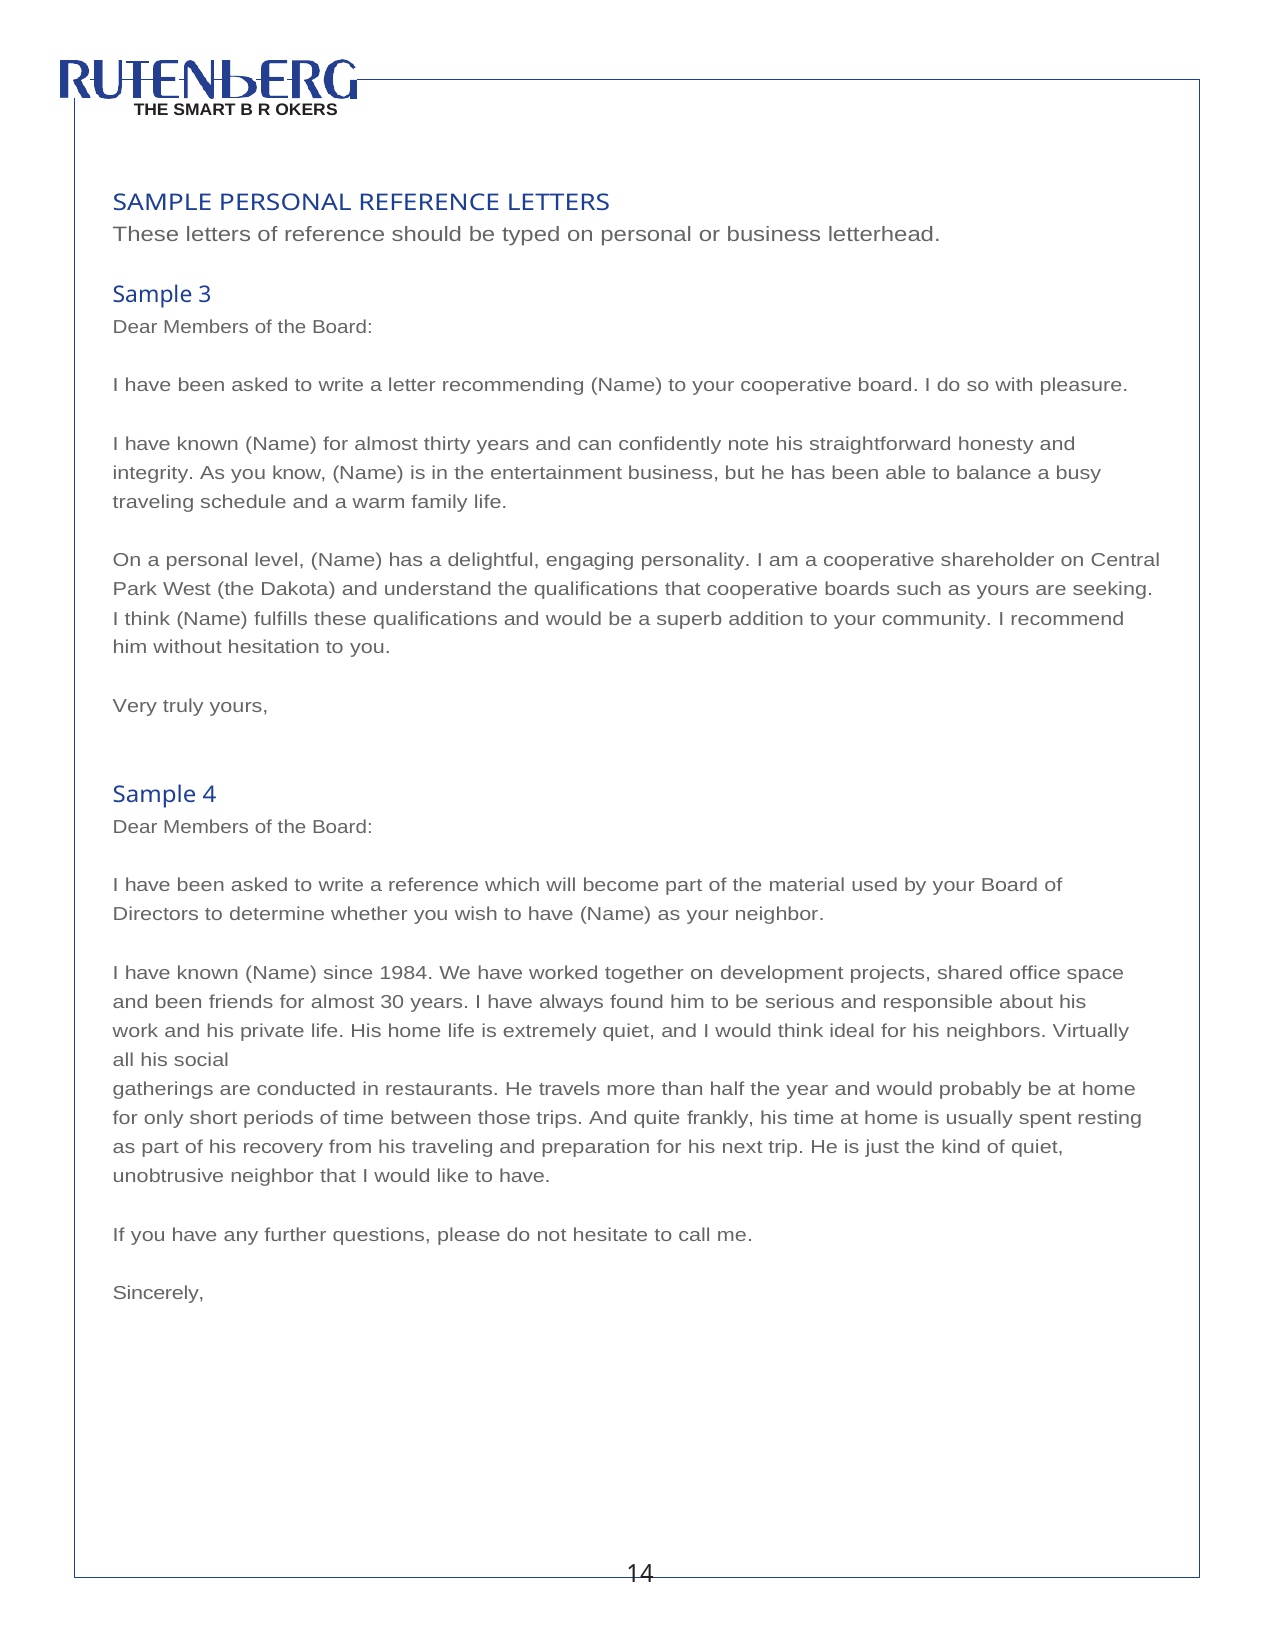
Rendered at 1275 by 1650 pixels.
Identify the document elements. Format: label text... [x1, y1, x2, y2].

text On a personal level, (Name) has a delightful, engaging personality. I am a cooperative shareholder on Central Park West (the Dakota) and understand the qualifications that cooperative boards such as yours are seeking. I think (Name) fulfills these qualifications and would be a superb addition to your community. I recommend him without hesitation to you. [112, 549, 1162, 658]
text Very truly yours, [112, 695, 1162, 716]
text Sample 4 [112, 778, 1162, 809]
text I have been asked to write a letter recommending (Name) to your cooperative board. I do so with pleasure. [112, 374, 1162, 396]
text I have been asked to write a reference which will become part of the material used by your Board of Directors to determine whether you wish to have (Name) as your neighbor. [112, 874, 1136, 925]
picture [60, 60, 91, 98]
picture [222, 60, 257, 98]
text THE SMART B R OKERS [133, 99, 1162, 119]
picture [261, 60, 288, 98]
text 14 [150, 1556, 1130, 1590]
text SAMPLE PERSONAL REFERENCE LETTERS [112, 186, 1162, 217]
picture [94, 60, 122, 99]
text gatherings are conducted in restaurants. He travels more than half the year and would probably be at home for only short periods of time between those trips. And quite frankly, his time at home is usually spent resting as part of his recovery from his traveling and preparation for his next trip. He is just the kind of quiet, unobtrusive neighbor that I would like to have. [112, 1078, 1162, 1187]
picture [184, 60, 214, 99]
text Sample 3 [112, 278, 1162, 309]
picture [292, 59, 357, 99]
text I have known (Name) for almost thirty years and can confidently note his straightforward honesty and integrity. As you know, (Name) is in the entertainment business, but he has been able to balance a busy traveling schedule and a warm family life. [112, 433, 1162, 512]
subtitle These letters of reference should be typed on personal or business letterhead. [112, 222, 1162, 246]
text Dear Members of the Board: [112, 316, 1162, 337]
text I have known (Name) since 1984. We have worked together on development projects, shared office space and been friends for almost 30 years. I have always found him to be serious and responsible about his work and his private life. His home life is extremely quiet, and I would think ideal for his neighbors. Virtually all his social [112, 962, 1136, 1070]
text If you have any further questions, please do not hesitate to call me. Sincerely, [112, 1224, 822, 1304]
text Dear Members of the Board: [112, 816, 1162, 837]
picture [153, 60, 179, 98]
